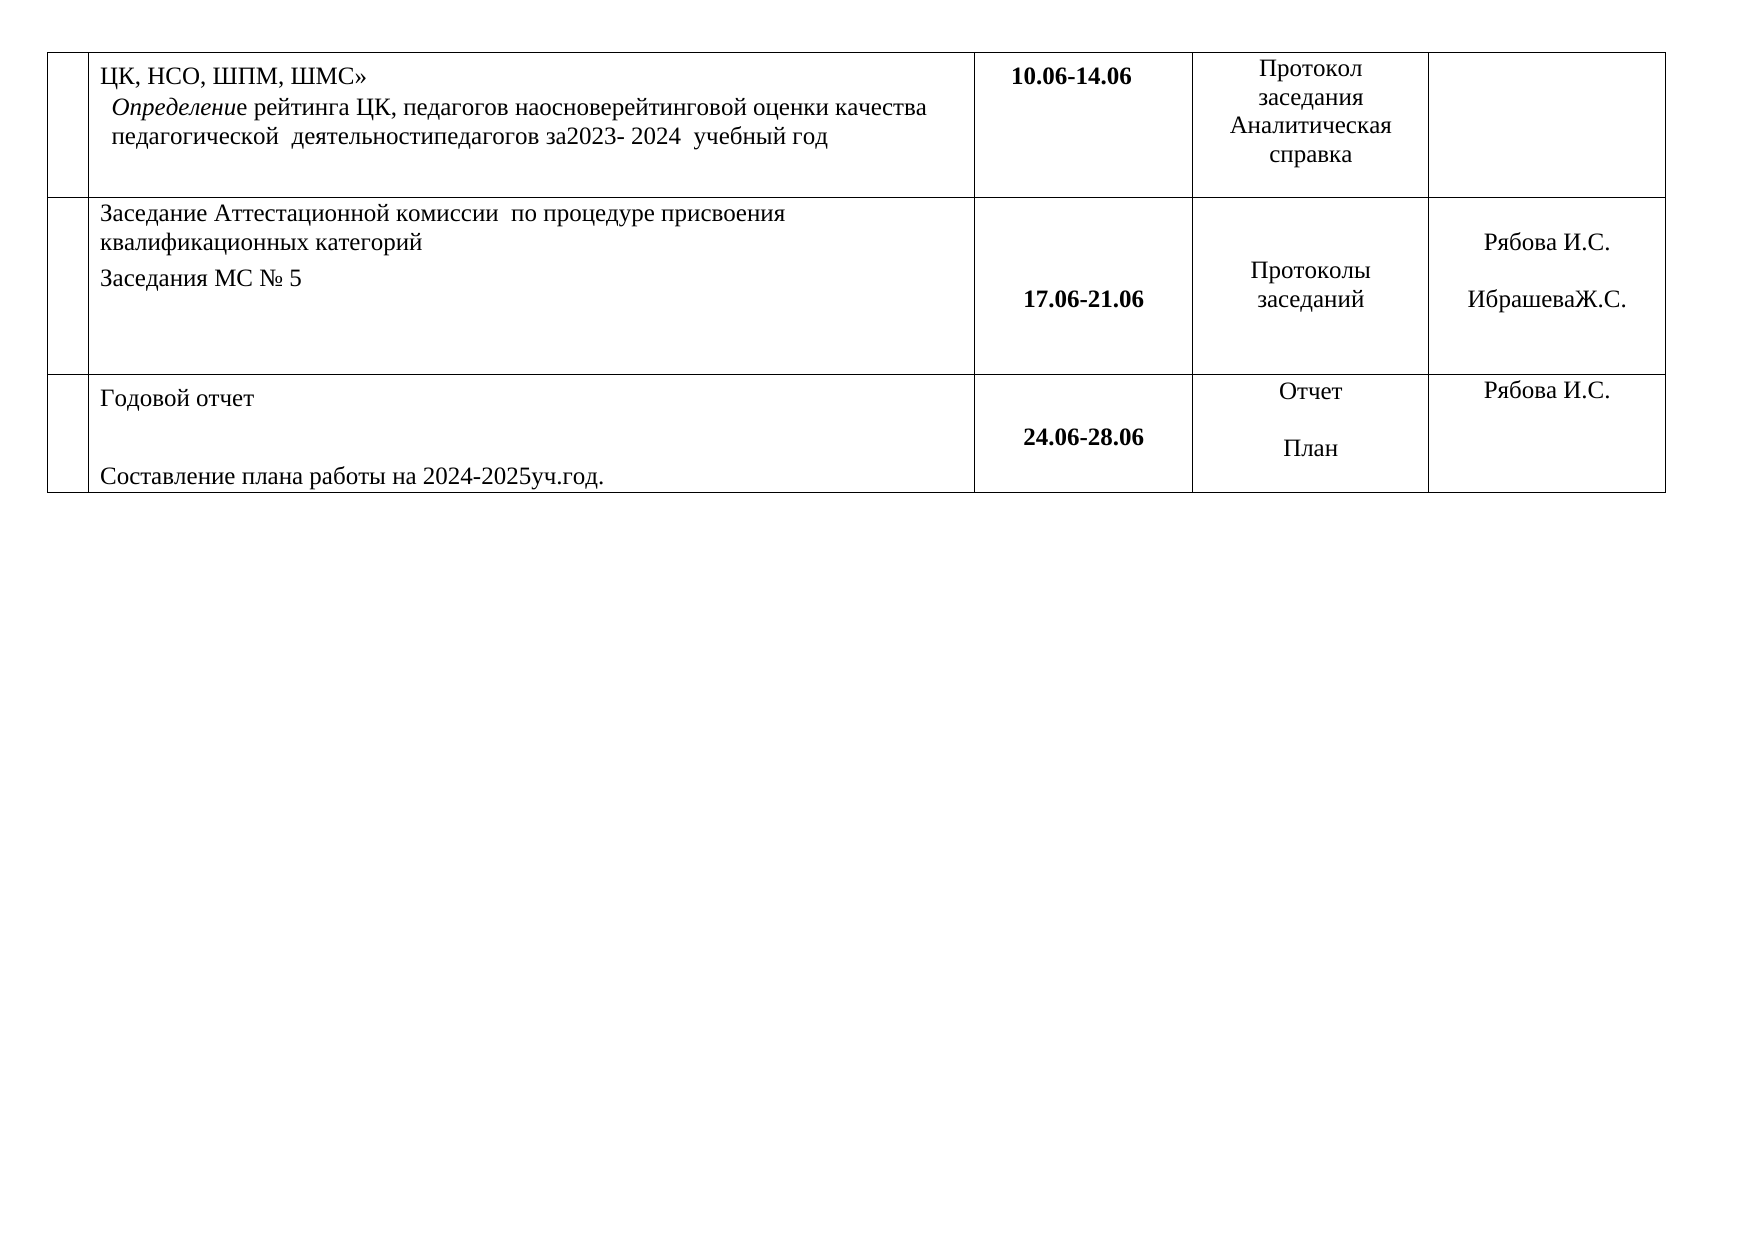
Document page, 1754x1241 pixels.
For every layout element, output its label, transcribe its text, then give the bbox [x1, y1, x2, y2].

table_cell [48, 375, 88, 492]
table_cell Отчет План [1193, 375, 1428, 492]
table_cell 10.06-14.06 [975, 53, 1192, 197]
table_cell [1193, 53, 1428, 197]
table_cell Рябова И.С. ИбрашеваЖ.С. [1429, 198, 1665, 374]
table_cell Протоколы заседаний [1193, 198, 1428, 374]
table_cell 17.06-21.06 [975, 198, 1192, 374]
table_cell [89, 53, 974, 197]
table_cell Годовой отчет Составление плана работы на 2024-2025уч.год. [89, 375, 974, 492]
table_cell 24.06-28.06 [975, 375, 1192, 492]
table_cell Заседание Аттестационной комиссии по процедуре присвоения квалификационных категорий Заседания МС № 5 [89, 198, 974, 374]
table_cell [48, 198, 88, 374]
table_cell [1429, 53, 1665, 197]
table_cell Рябова И.С. [1429, 375, 1665, 492]
table_cell [48, 53, 88, 197]
